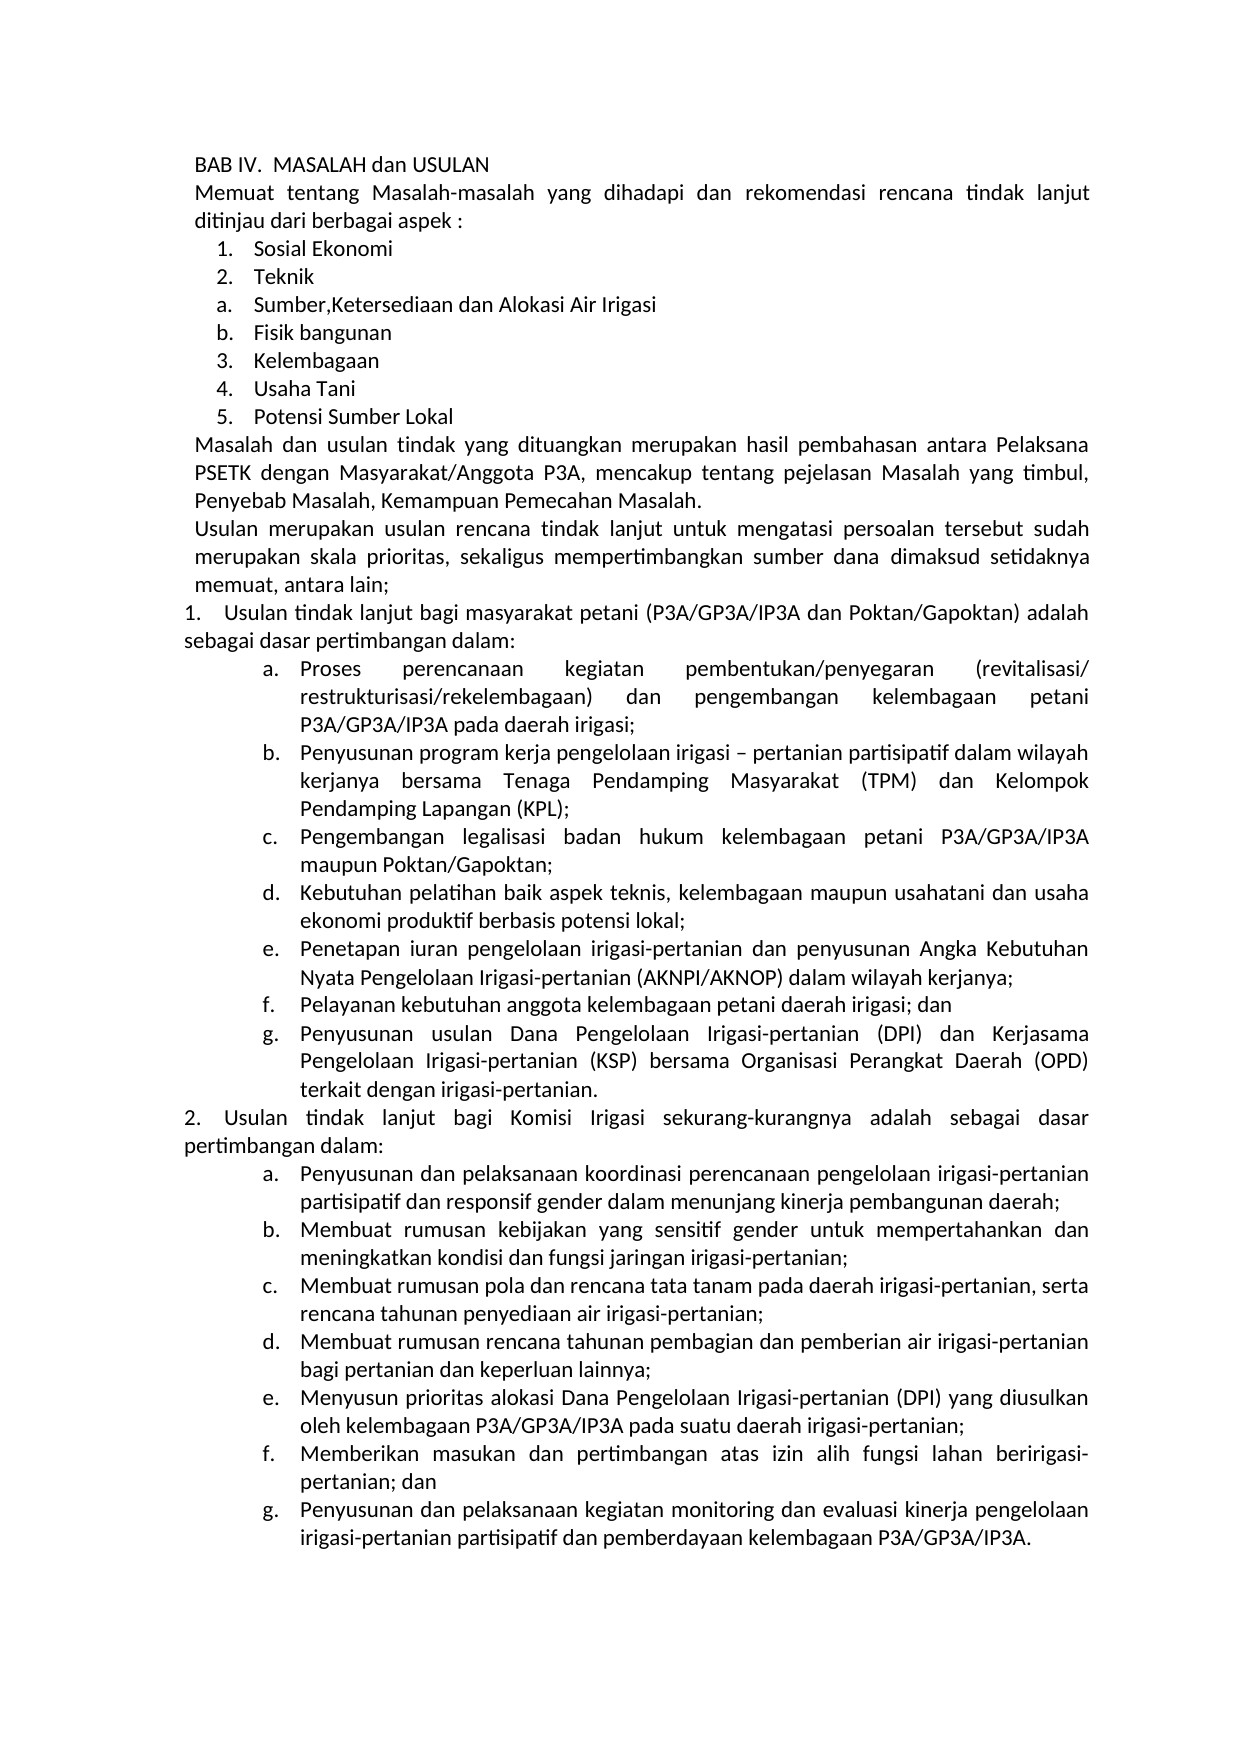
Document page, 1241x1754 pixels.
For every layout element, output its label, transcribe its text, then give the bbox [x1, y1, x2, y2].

text Masalah dan usulan tindak yang dituangkan merupakan hasil pembahasan antara Pelaksana PSETK dengan Masyarakat/Anggota P3A, mencakup tentang pejelasan Masalah yang timbul, Penyebab Masalah, Kemampuan Pemecahan Masalah. [194, 430, 1090, 514]
list Penyusunan usulan Dana Pengelolaan Irigasi-pertanian (DPI) dan Kerjasama Pengelolaan Irigasi-pertanian (KSP) bersama Organisasi Perangkat Daerah (OPD) terkait dengan irigasi-pertanian. [262, 1019, 1090, 1103]
list Penyusunan dan pelaksanaan kegiatan monitoring dan evaluasi kinerja pengelolaan irigasi-pertanian partisipatif dan pemberdayaan kelembagaan P3A/GP3A/IP3A. [262, 1495, 1090, 1551]
text Memuat tentang Masalah-masalah yang dihadapi dan rekomendasi rencana tindak lanjut ditinjau dari berbagai aspek : [194, 178, 1090, 234]
list Pengembangan legalisasi badan hukum kelembagaan petani P3A/GP3A/IP3A maupun Poktan/Gapoktan; [262, 822, 1090, 878]
list Membuat rumusan rencana tahunan pembagian dan pemberian air irigasi-pertanian bagi pertanian dan keperluan lainnya; [262, 1327, 1090, 1383]
list Membuat rumusan kebijakan yang sensitif gender untuk mempertahankan dan meningkatkan kondisi dan fungsi jaringan irigasi-pertanian; [262, 1215, 1090, 1271]
list Usulan tindak lanjut bagi Komisi Irigasi sekurang-kurangnya adalah sebagai dasar pertimbangan dalam: [184, 1103, 1090, 1159]
list Menyusun prioritas alokasi Dana Pengelolaan Irigasi-pertanian (DPI) yang diusulkan oleh kelembagaan P3A/GP3A/IP3A pada suatu daerah irigasi-pertanian; [262, 1383, 1090, 1439]
list Usaha Tani [216, 374, 1090, 402]
list Sosial Ekonomi [216, 234, 1090, 262]
list Fisik bangunan [216, 318, 1090, 346]
list Membuat rumusan pola dan rencana tata tanam pada daerah irigasi-pertanian, serta rencana tahunan penyediaan air irigasi-pertanian; [262, 1271, 1090, 1327]
list Penyusunan program kerja pengelolaan irigasi – pertanian partisipatif dalam wilayah kerjanya bersama Tenaga Pendamping Masyarakat (TPM) dan Kelompok Pendamping Lapangan (KPL); [262, 738, 1090, 822]
list Penetapan iuran pengelolaan irigasi-pertanian dan penyusunan Angka Kebutuhan Nyata Pengelolaan Irigasi-pertanian (AKNPI/AKNOP) dalam wilayah kerjanya; [262, 934, 1090, 991]
list Potensi Sumber Lokal [216, 402, 1090, 430]
list Teknik [216, 262, 1090, 290]
list Memberikan masukan dan pertimbangan atas izin alih fungsi lahan beririgasi-pertanian; dan [262, 1439, 1090, 1495]
list Usulan tindak lanjut bagi masyarakat petani (P3A/GP3A/IP3A dan Poktan/Gapoktan) adalah sebagai dasar pertimbangan dalam: [184, 598, 1090, 654]
list Kelembagaan [216, 346, 1090, 374]
text BAB IV. MASALAH dan USULAN [194, 150, 1090, 178]
list Penyusunan dan pelaksanaan koordinasi perencanaan pengelolaan irigasi-pertanian partisipatif dan responsif gender dalam menunjang kinerja pembangunan daerah; [262, 1159, 1090, 1215]
list Pelayanan kebutuhan anggota kelembagaan petani daerah irigasi; dan [262, 991, 1090, 1019]
list Sumber,Ketersediaan dan Alokasi Air Irigasi [216, 290, 1090, 318]
list Kebutuhan pelatihan baik aspek teknis, kelembagaan maupun usahatani dan usaha ekonomi produktif berbasis potensi lokal; [262, 878, 1090, 934]
list Proses perencanaan kegiatan pembentukan/penyegaran (revitalisasi/ restrukturisasi/rekelembagaan) dan pengembangan kelembagaan petani P3A/GP3A/IP3A pada daerah irigasi; [262, 654, 1090, 738]
text Usulan merupakan usulan rencana tindak lanjut untuk mengatasi persoalan tersebut sudah merupakan skala prioritas, sekaligus mempertimbangkan sumber dana dimaksud setidaknya memuat, antara lain; [194, 514, 1090, 598]
